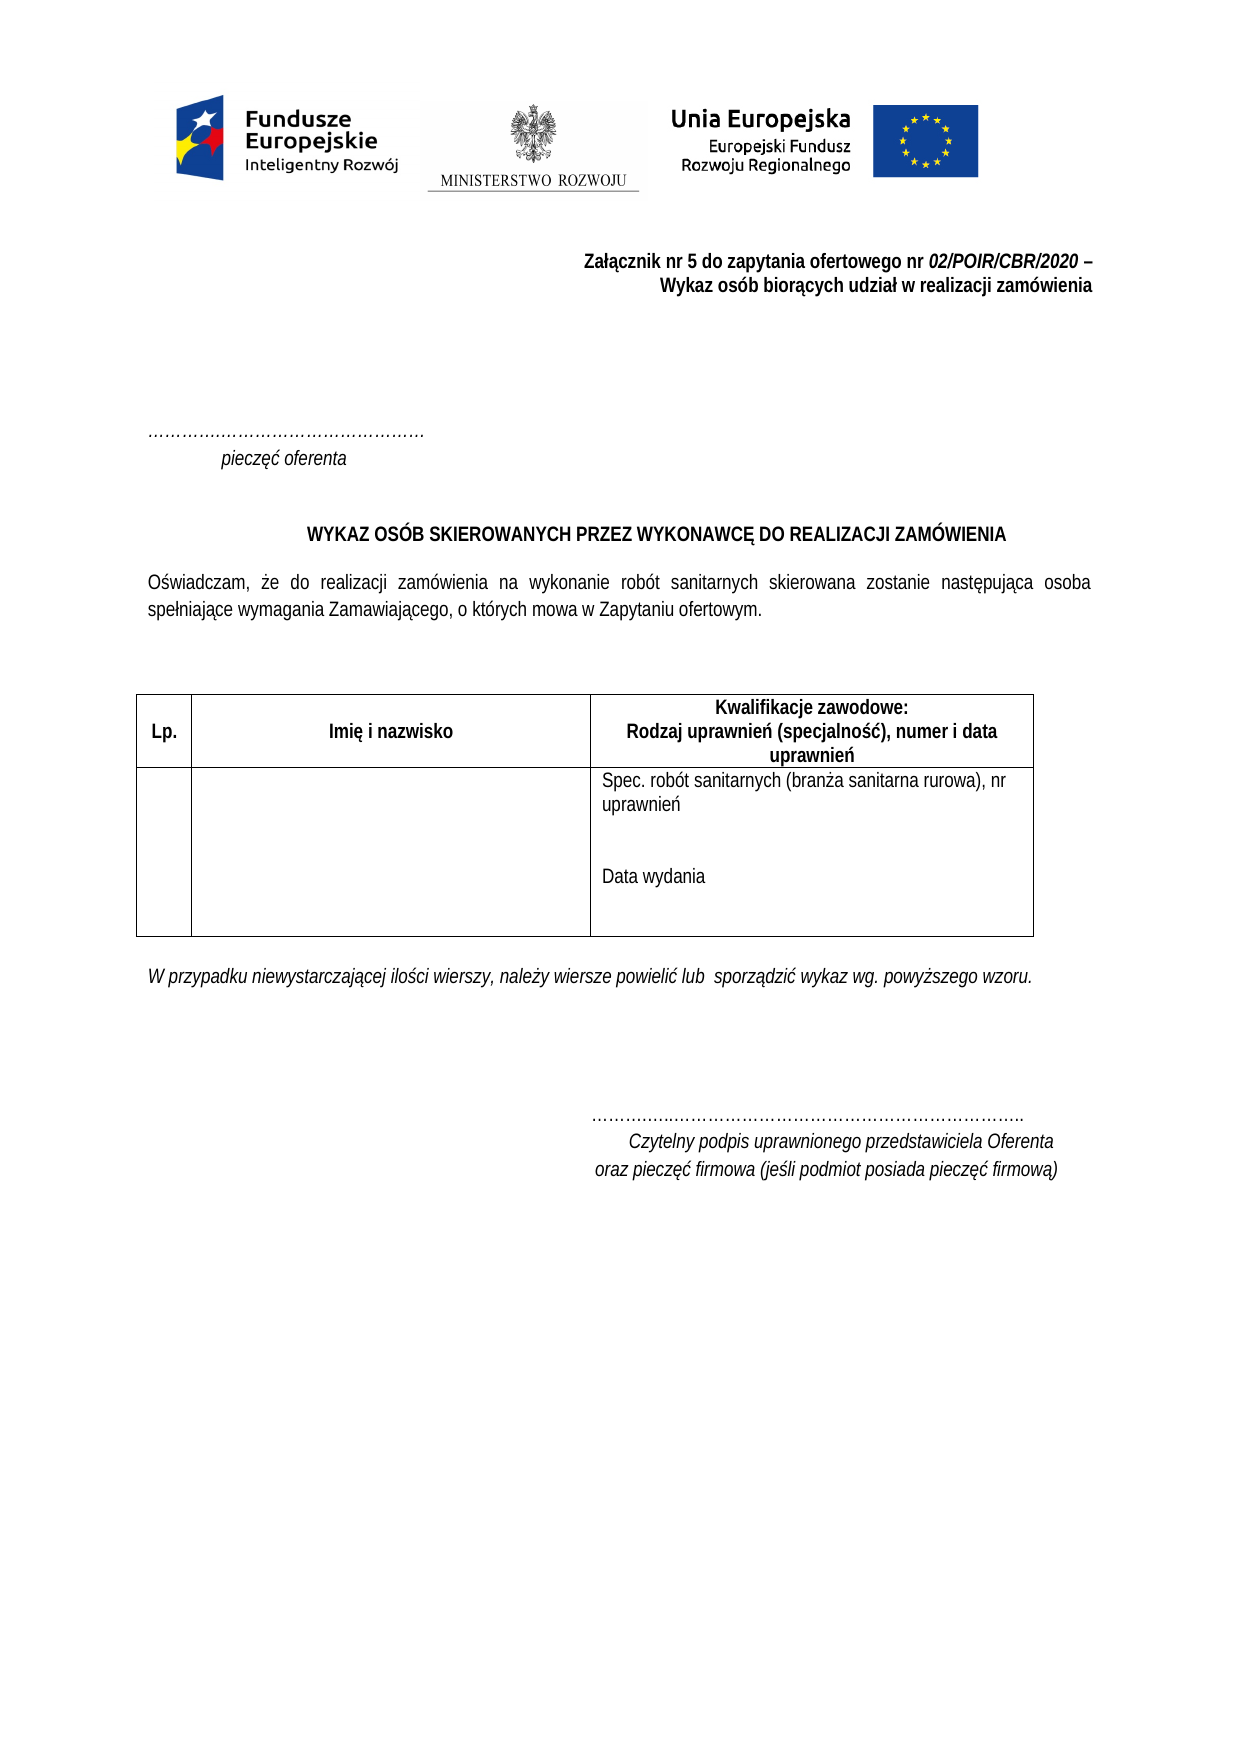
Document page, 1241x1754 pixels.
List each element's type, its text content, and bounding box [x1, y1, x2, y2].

text ……….…..…………………………………………………….. [591, 1102, 1093, 1126]
table_cell [192, 768, 590, 936]
text Załącznik nr 5 do zapytania ofertowego nr 02/POIR/CBR/2020 – [148, 249, 1093, 273]
text Oświadczam, że do realizacji zamówienia na wykonanie robót sanitarnych skierowana zostanie następująca osoba spełniające wymagania Zamawiającego, o których mowa w Zapytaniu ofertowym. [148, 570, 1093, 621]
table_cell Spec. robót sanitarnych (branża sanitarna rurowa), nr uprawnień Data wydania [591, 768, 1033, 936]
table_header Lp. [137, 695, 191, 767]
text Wykaz osób biorących udział w realizacji zamówienia [148, 273, 1093, 297]
table_header Imię i nazwisko [192, 695, 590, 767]
text WYKAZ OSÓB SKIEROWANYCH PRZEZ WYKONAWCĘ DO REALIZACJI ZAMÓWIENIA [148, 522, 1093, 546]
text pieczęć oferenta [148, 446, 1093, 470]
text Czytelny podpis uprawnionego przedstawiciela Oferenta [516, 1129, 1093, 1153]
picture [153, 73, 1003, 201]
table_header Kwalifikacje zawodowe: Rodzaj uprawnień (specjalność), numer i data uprawnień [591, 695, 1033, 767]
text ………….……………………………… [148, 418, 1093, 442]
text oraz pieczęć firmowa (jeśli podmiot posiada pieczęć firmową) [590, 1157, 1093, 1181]
text W przypadku niewystarczającej ilości wierszy, należy wiersze powielić lub sporządzić wykaz wg. powyższego wzoru. [148, 964, 1093, 988]
table_cell [137, 768, 191, 936]
